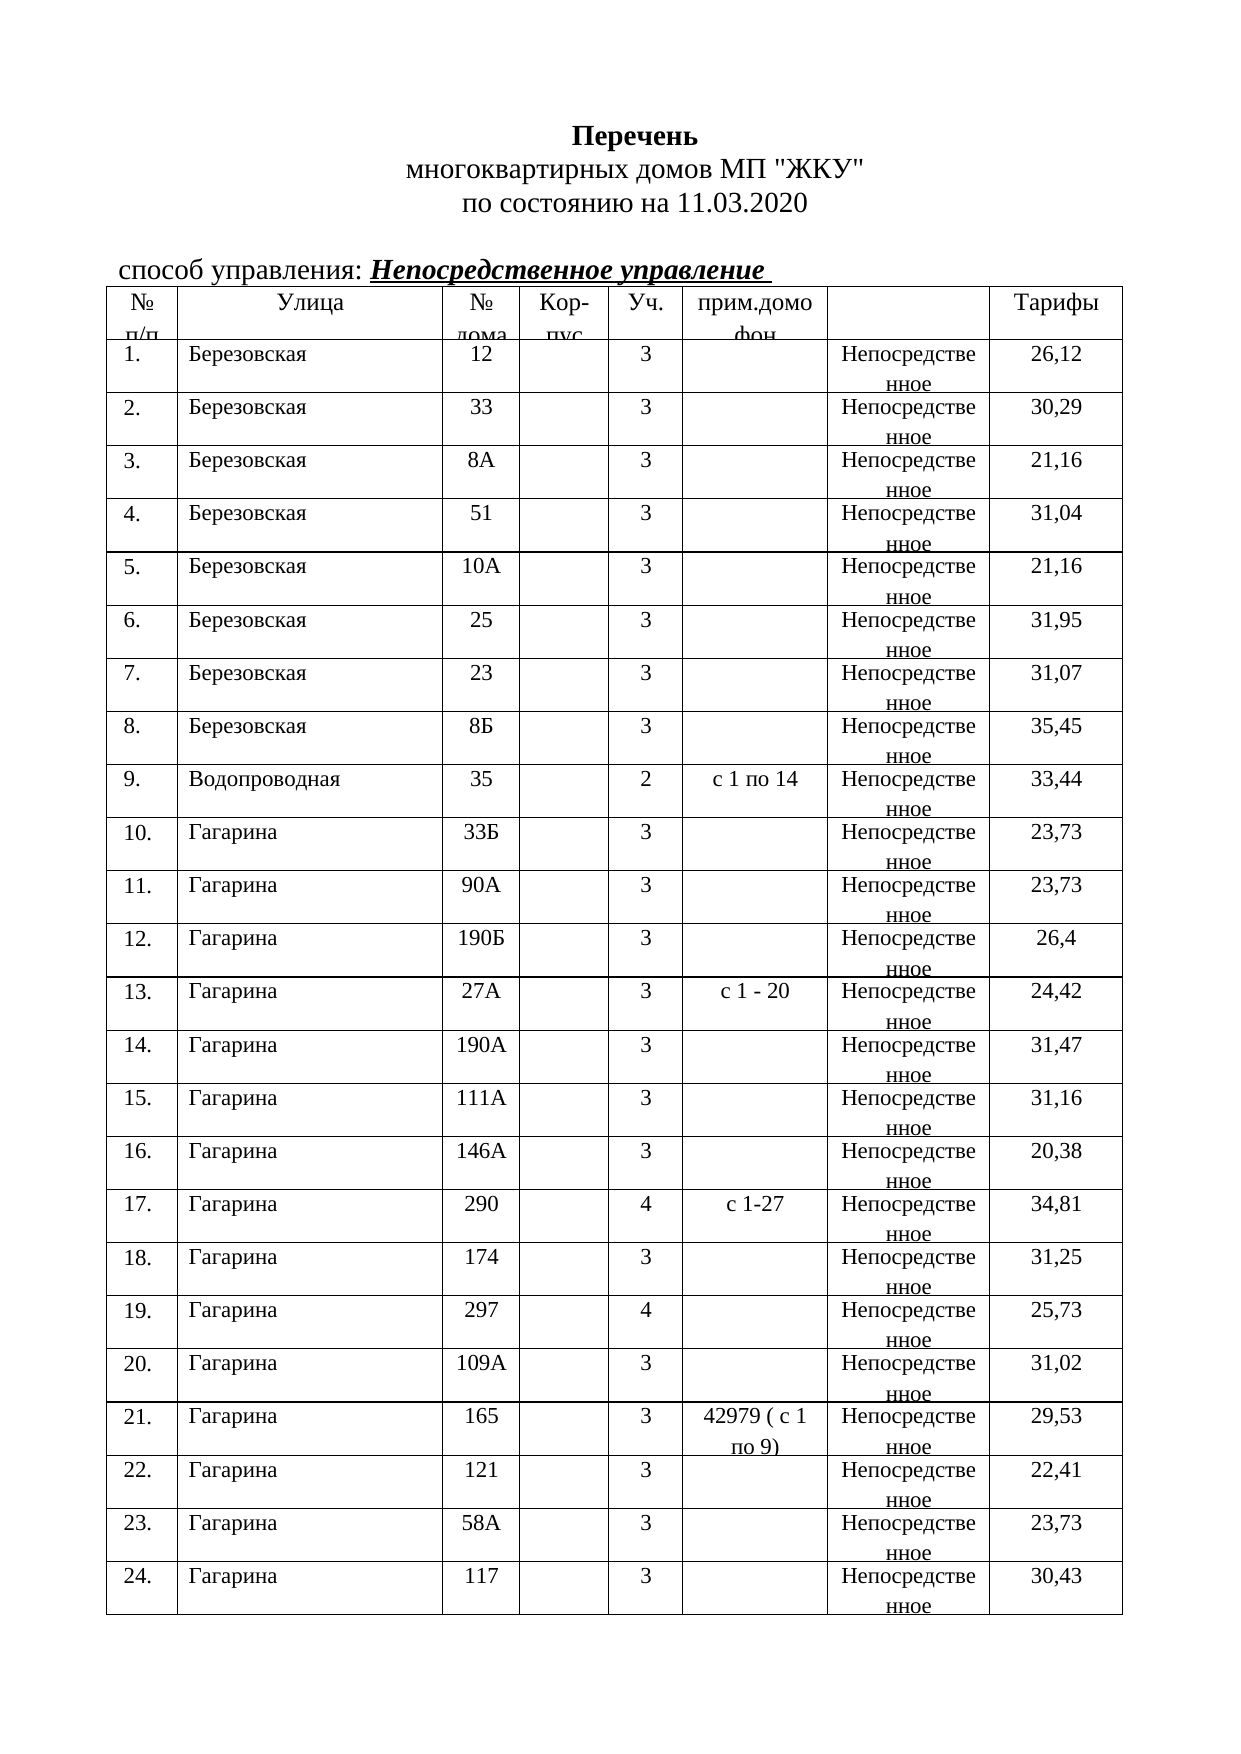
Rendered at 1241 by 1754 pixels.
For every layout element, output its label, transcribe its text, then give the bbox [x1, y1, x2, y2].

table_cell 8Б [443, 712, 519, 764]
table_cell Гагарина [178, 1403, 442, 1454]
table_cell 3 [609, 606, 682, 658]
table_cell Гагарина [178, 1084, 442, 1136]
table_cell 8А [443, 446, 519, 498]
table_cell [520, 1031, 608, 1083]
table_cell Гагарина [178, 1243, 442, 1295]
table_cell Непосредственное управление [828, 1243, 989, 1295]
table_cell Гагарина [178, 1562, 442, 1614]
table_cell [683, 659, 827, 711]
text по состоянию на 11.03.2020 [118, 185, 1152, 219]
table_cell Гагарина [178, 924, 442, 976]
table_cell 25 [443, 606, 519, 658]
table_cell 22,41 [990, 1456, 1122, 1508]
table_cell [107, 978, 177, 1029]
table_cell Непосредственное управление [828, 499, 989, 551]
table_cell [520, 1509, 608, 1561]
table_cell Гагарина [178, 1509, 442, 1561]
table_cell 58А [443, 1509, 519, 1561]
table_cell [107, 871, 177, 923]
table_cell 35 [443, 765, 519, 817]
table_cell Березовская [178, 393, 442, 445]
table_cell с 1-27 [683, 1190, 827, 1242]
table_cell [520, 1349, 608, 1401]
table_cell [520, 393, 608, 445]
table_cell Непосредственное управление [828, 553, 989, 604]
table_cell 10А [443, 553, 519, 604]
table_cell 23,73 [990, 871, 1122, 923]
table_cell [828, 1562, 989, 1614]
table_cell 30,43 [990, 1562, 1122, 1614]
table_cell Березовская [178, 446, 442, 498]
table_cell [107, 1243, 177, 1295]
table_cell 33,44 [990, 765, 1122, 817]
table_cell 3 [609, 1456, 682, 1508]
table_cell 3 [609, 1403, 682, 1454]
table_cell 23 [443, 659, 519, 711]
table_cell Гагарина [178, 871, 442, 923]
table_cell 3 [609, 393, 682, 445]
table_cell Гагарина [178, 1456, 442, 1508]
table_cell [683, 1031, 827, 1083]
table_cell [520, 871, 608, 923]
table_cell [520, 1137, 608, 1189]
table_cell 190Б [443, 924, 519, 976]
table_cell [520, 1190, 608, 1242]
table_cell 33Б [443, 818, 519, 870]
table_cell [520, 499, 608, 551]
table_cell [683, 1084, 827, 1136]
table_cell 3 [609, 1349, 682, 1401]
table_cell 3 [609, 978, 682, 1029]
table_cell [520, 1562, 608, 1614]
table_cell 4 [609, 1190, 682, 1242]
table_cell [107, 1562, 177, 1614]
table_cell [107, 818, 177, 870]
table_cell 21,16 [990, 446, 1122, 498]
table_cell Водопроводная [178, 765, 442, 817]
table_cell 23,73 [990, 818, 1122, 870]
table_cell [683, 1137, 827, 1189]
table_cell Непосредственное управление [828, 1084, 989, 1136]
table_cell 3 [609, 1562, 682, 1614]
table_cell 31,07 [990, 659, 1122, 711]
table_cell [107, 712, 177, 764]
table_cell [520, 818, 608, 870]
table_cell [520, 553, 608, 604]
table_cell 3 [609, 1084, 682, 1136]
table_cell [520, 1403, 608, 1454]
table_cell [683, 606, 827, 658]
table_cell Гагарина [178, 1031, 442, 1083]
table_header прим.домофон [683, 287, 827, 339]
table_cell [107, 446, 177, 498]
table_cell 24,42 [990, 978, 1122, 1029]
text многоквартирных домов МП "ЖКУ" [118, 152, 1152, 185]
table_cell [520, 1243, 608, 1295]
table_cell Непосредственное управление [828, 1190, 989, 1242]
table_cell [683, 1456, 827, 1508]
table_cell Непосредственное управление [828, 1509, 989, 1561]
table_cell Непосредственное управление [828, 1456, 989, 1508]
table_cell Непосредственное управление [828, 1031, 989, 1083]
table_cell [107, 553, 177, 604]
table_cell 35,45 [990, 712, 1122, 764]
table_cell [107, 340, 177, 392]
table_cell Непосредственное управление [828, 978, 989, 1029]
table_cell [107, 1456, 177, 1508]
table_cell [683, 1509, 827, 1561]
table_cell Непосредственное управление [828, 1296, 989, 1348]
table_cell Березовская [178, 553, 442, 604]
table_cell Непосредственное управление [828, 1137, 989, 1189]
table_cell 3 [609, 712, 682, 764]
table_cell 4 [609, 1296, 682, 1348]
table_cell [107, 393, 177, 445]
table_cell 3 [609, 659, 682, 711]
table_cell [520, 1084, 608, 1136]
table_cell Березовская [178, 712, 442, 764]
table_cell Непосредственное управление [828, 340, 989, 392]
text способ управления: Непосредственное управление [118, 252, 1152, 286]
table_cell [520, 606, 608, 658]
table_cell [107, 1031, 177, 1083]
table_header Улица [178, 287, 442, 339]
table_cell Непосредственное управление [828, 871, 989, 923]
table_cell 297 [443, 1296, 519, 1348]
table_cell [107, 1509, 177, 1561]
table_cell 3 [609, 1243, 682, 1295]
table_cell [107, 1084, 177, 1136]
table_cell 31,95 [990, 606, 1122, 658]
table_cell Гагарина [178, 818, 442, 870]
table_cell 3 [609, 1137, 682, 1189]
table_cell 3 [609, 1031, 682, 1083]
table_cell 33 [443, 393, 519, 445]
table_cell [520, 978, 608, 1029]
table_cell 12 [443, 340, 519, 392]
table_cell [107, 1296, 177, 1348]
table_cell Непосредственное управление [828, 765, 989, 817]
table_header № п/п [107, 287, 177, 339]
table_cell 31,47 [990, 1031, 1122, 1083]
text Перечень [118, 118, 1152, 152]
table_cell Непосредственное управление [828, 393, 989, 445]
table_cell Непосредственное управление [828, 712, 989, 764]
table_cell Березовская [178, 340, 442, 392]
table_cell Непосредственное управление [828, 924, 989, 976]
table_cell [683, 1243, 827, 1295]
table_cell 109А [443, 1349, 519, 1401]
table_cell 3 [609, 499, 682, 551]
table_cell Непосредственное управление [828, 1403, 989, 1454]
table_cell [683, 553, 827, 604]
table_cell 290 [443, 1190, 519, 1242]
table_cell [520, 924, 608, 976]
table_cell [107, 924, 177, 976]
table_cell Березовская [178, 659, 442, 711]
table_cell 3 [609, 818, 682, 870]
table_cell 31,02 [990, 1349, 1122, 1401]
table_cell 25,73 [990, 1296, 1122, 1348]
table_cell 27А [443, 978, 519, 1029]
table_cell 90А [443, 871, 519, 923]
table_cell [107, 499, 177, 551]
table_cell [683, 340, 827, 392]
table_cell [107, 765, 177, 817]
table_cell Непосредственное управление [828, 606, 989, 658]
table_cell [107, 1137, 177, 1189]
table_cell [683, 1562, 827, 1614]
table_cell 3 [609, 924, 682, 976]
table_cell [107, 1403, 177, 1454]
table_cell Березовская [178, 499, 442, 551]
table_cell 3 [609, 553, 682, 604]
table_cell Гагарина [178, 978, 442, 1029]
table_cell [683, 818, 827, 870]
table_cell 31,16 [990, 1084, 1122, 1136]
table_cell с 1 - 20 [683, 978, 827, 1029]
table_cell [520, 446, 608, 498]
table_cell [107, 659, 177, 711]
table_cell 30,29 [990, 393, 1122, 445]
table_cell Гагарина [178, 1296, 442, 1348]
table_cell 2 [609, 765, 682, 817]
table_cell [683, 712, 827, 764]
table_cell [107, 1190, 177, 1242]
table_cell 21,16 [990, 553, 1122, 604]
table_cell 165 [443, 1403, 519, 1454]
table_cell 117 [443, 1562, 519, 1614]
table_header Кор-пус [520, 287, 608, 339]
table_cell [683, 1296, 827, 1348]
table_cell [683, 871, 827, 923]
table_cell [683, 924, 827, 976]
table_cell [107, 606, 177, 658]
table_cell [520, 1456, 608, 1508]
table_cell [520, 340, 608, 392]
table_cell 26,4 [990, 924, 1122, 976]
table_cell 146А [443, 1137, 519, 1189]
table_cell Непосредственное управление [828, 659, 989, 711]
table_cell Непосредственное управление [828, 446, 989, 498]
table_cell 29,53 [990, 1403, 1122, 1454]
table_cell 3 [609, 1509, 682, 1561]
table_cell [683, 499, 827, 551]
table_cell 3 [609, 340, 682, 392]
table_cell [520, 765, 608, 817]
table_cell 111А [443, 1084, 519, 1136]
table_header Тарифы [990, 287, 1122, 339]
table_cell Непосредственное управление [828, 818, 989, 870]
table_cell 190А [443, 1031, 519, 1083]
table_cell [520, 712, 608, 764]
table_cell [683, 446, 827, 498]
table_cell [107, 1349, 177, 1401]
table_cell [520, 659, 608, 711]
table_cell 51 [443, 499, 519, 551]
table_cell [520, 1296, 608, 1348]
table_cell 174 [443, 1243, 519, 1295]
table_cell 23,73 [990, 1509, 1122, 1561]
table_cell 34,81 [990, 1190, 1122, 1242]
table_cell Березовская [178, 606, 442, 658]
table_cell Гагарина [178, 1349, 442, 1401]
table_cell Гагарина [178, 1137, 442, 1189]
table_header Уч. [609, 287, 682, 339]
table_cell Непосредственное управление [828, 1349, 989, 1401]
table_cell 20,38 [990, 1137, 1122, 1189]
table_cell 42979 ( с 1 по 9) [683, 1403, 827, 1454]
table_cell Гагарина [178, 1190, 442, 1242]
table_cell 3 [609, 871, 682, 923]
table_cell 121 [443, 1456, 519, 1508]
table_cell 31,04 [990, 499, 1122, 551]
table_cell [683, 1349, 827, 1401]
table_cell 26,12 [990, 340, 1122, 392]
table_header [828, 287, 989, 339]
table_cell 31,25 [990, 1243, 1122, 1295]
table_cell 3 [609, 446, 682, 498]
table_cell с 1 по 14 [683, 765, 827, 817]
table_cell [683, 393, 827, 445]
table_header № дома [443, 287, 519, 339]
